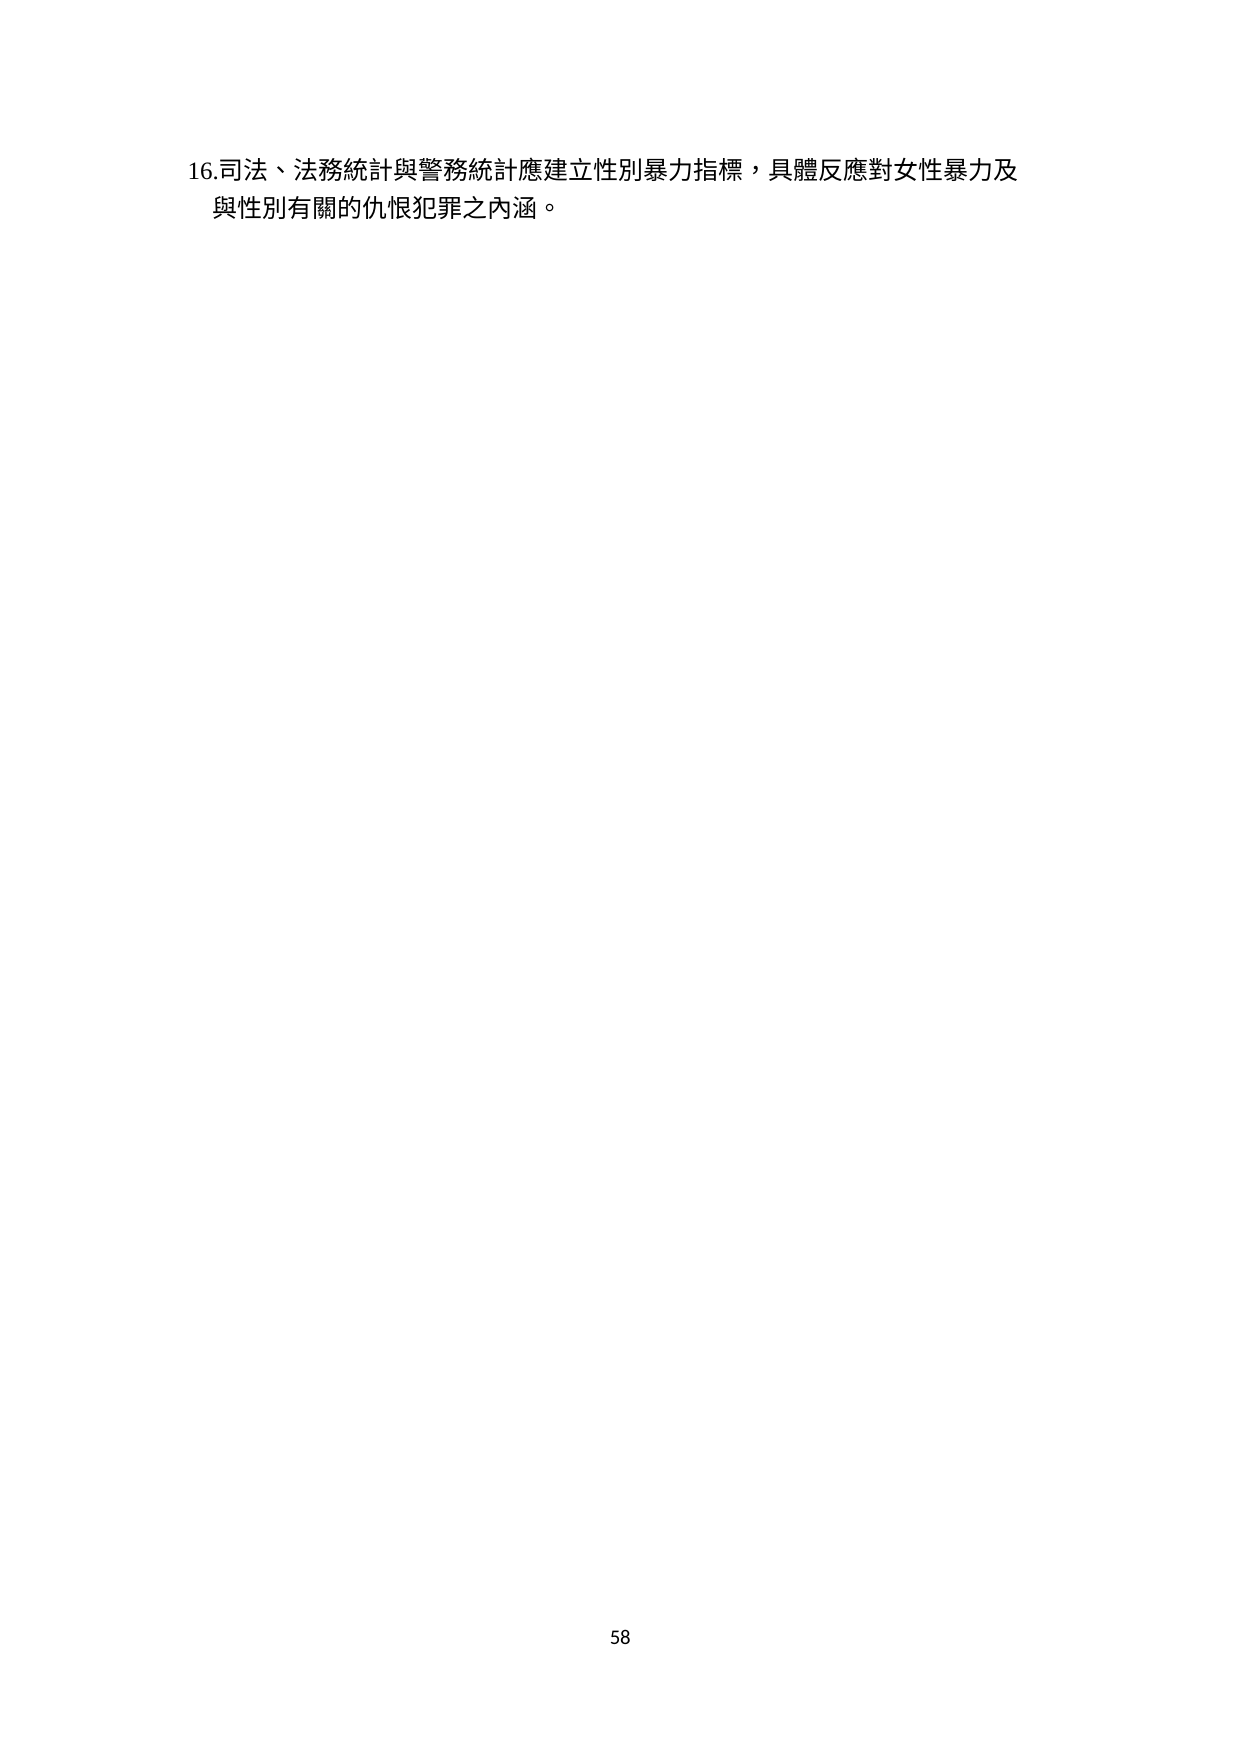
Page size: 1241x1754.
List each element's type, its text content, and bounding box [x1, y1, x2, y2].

table_cell 16.司法、法務統計與警務統計應建立性別暴力指標，具體反應對女性暴力及與性別有關的仇恨犯罪之內涵。 [176, 150, 1033, 262]
